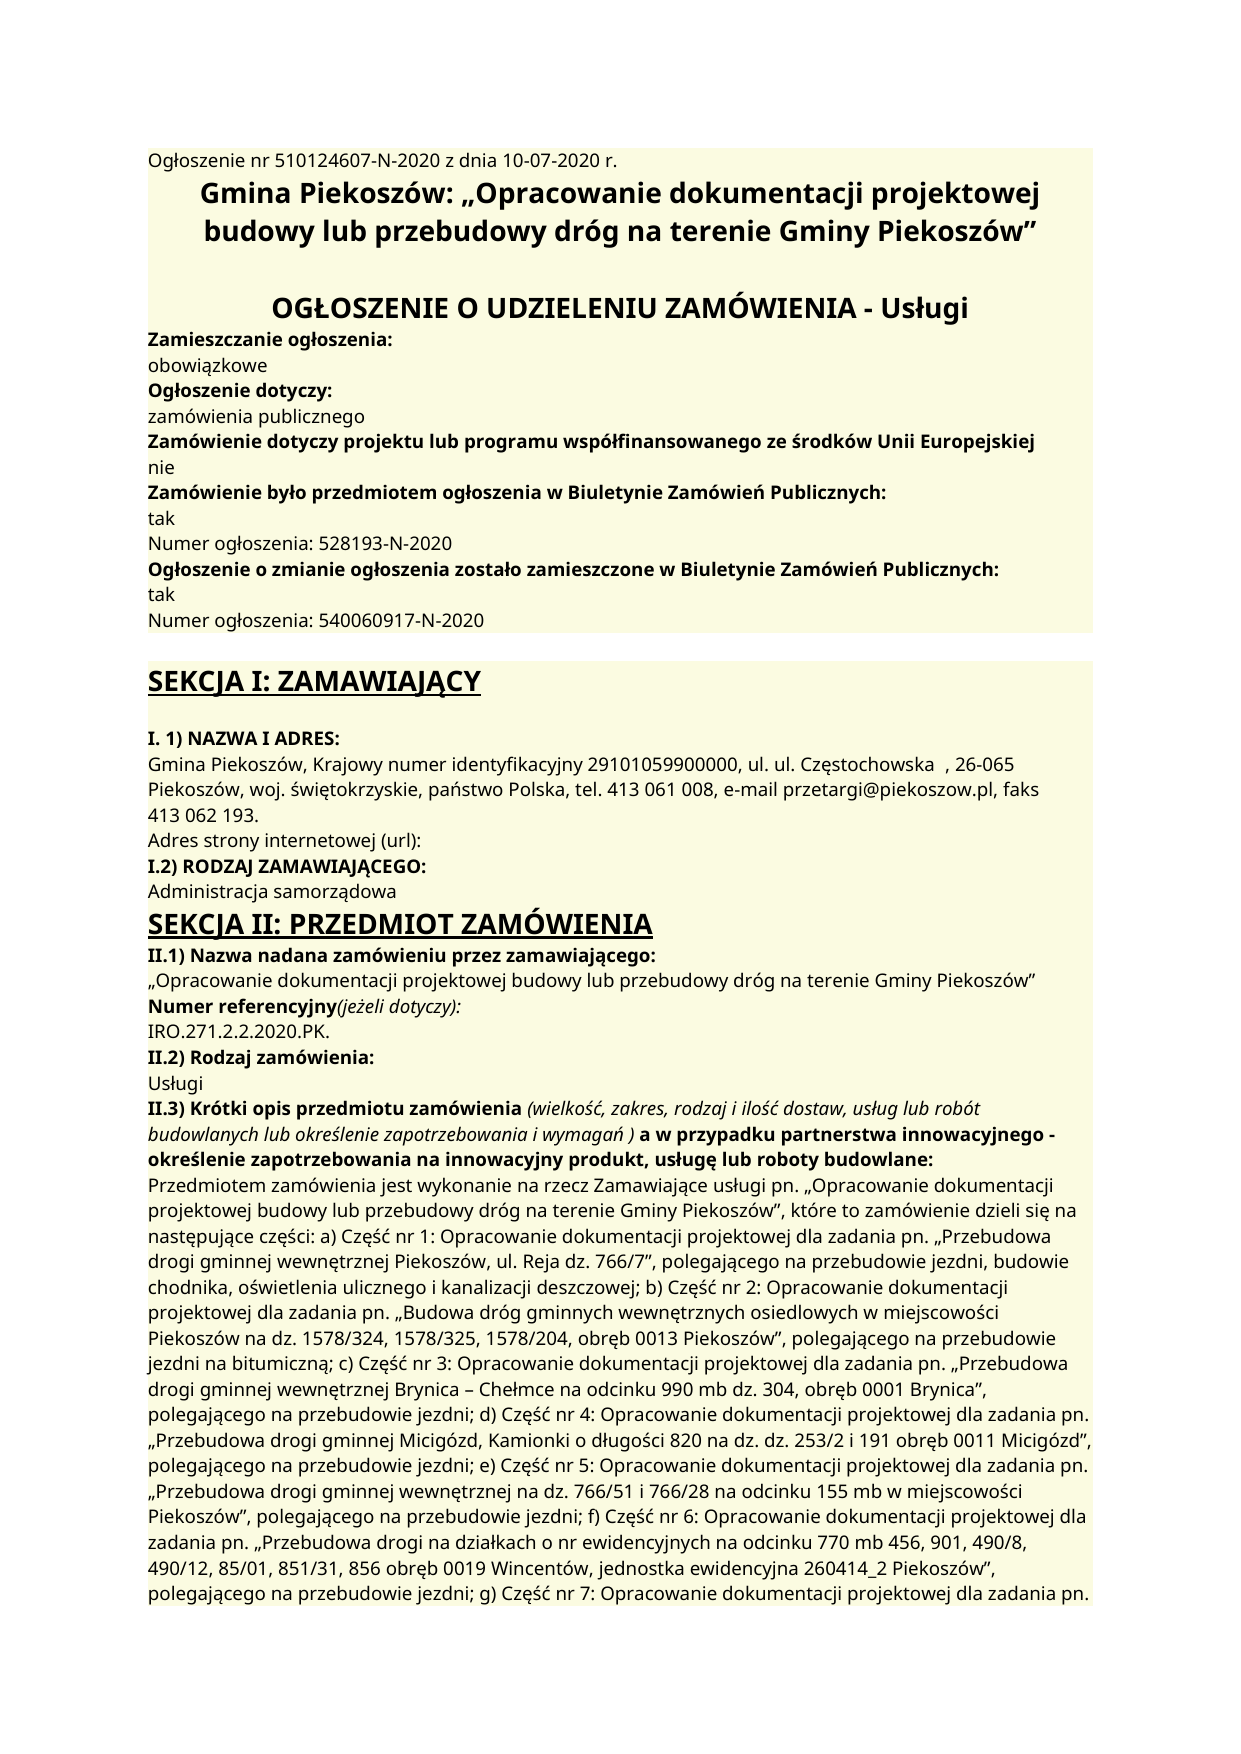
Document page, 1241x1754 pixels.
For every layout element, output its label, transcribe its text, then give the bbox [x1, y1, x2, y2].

text tak Numer ogłoszenia: 528193-N-2020 [148, 505, 1093, 556]
text obowiązkowe [148, 352, 1093, 377]
text Ogłoszenie nr 510124607-N-2020 z dnia 10-07-2020 r. [148, 148, 1093, 173]
text Gmina Piekoszów: „Opracowanie dokumentacji projektowej budowy lub przebudowy dróg na terenie Gminy Piekoszów” OGŁOSZENIE O UDZIELENIU ZAMÓWIENIA - Usługi [148, 173, 1093, 326]
text Zamieszczanie ogłoszenia: [148, 326, 1093, 352]
text SEKCJA I: ZAMAWIAJĄCY [148, 661, 1093, 700]
text II.2) Rodzaj zamówienia: [148, 1044, 1093, 1070]
text Usługi [148, 1070, 1093, 1095]
text zamówienia publicznego [148, 403, 1093, 428]
text „Opracowanie dokumentacji projektowej budowy lub przebudowy dróg na terenie Gminy Piekoszów” [148, 968, 1093, 993]
text Administracja samorządowa [148, 878, 1093, 904]
text nie [148, 454, 1093, 479]
text SEKCJA II: PRZEDMIOT ZAMÓWIENIA [148, 904, 1093, 942]
text Ogłoszenie dotyczy: [148, 377, 1093, 403]
text I.2) RODZAJ ZAMAWIAJĄCEGO: [148, 853, 1093, 878]
text Gmina Piekoszów, Krajowy numer identyfikacyjny 29101059900000, ul. ul. Częstochowska , 26-065 Piekoszów, woj. świętokrzyskie, państwo Polska, tel. 413 061 008, e-mail przetargi@piekoszow.pl, faks 413 062 193. Adres strony internetowej (url): [148, 751, 1093, 853]
text II.1) Nazwa nadana zamówieniu przez zamawiającego: [148, 942, 1093, 968]
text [148, 1172, 1093, 1606]
text Zamówienie dotyczy projektu lub programu współfinansowanego ze środków Unii Europejskiej [148, 428, 1093, 454]
text I. 1) NAZWA I ADRES: [148, 725, 1093, 751]
text tak Numer ogłoszenia: 540060917-N-2020 [148, 582, 1093, 633]
text Ogłoszenie o zmianie ogłoszenia zostało zamieszczone w Biuletynie Zamówień Publicznych: [148, 556, 1093, 582]
text Zamówienie było przedmiotem ogłoszenia w Biuletynie Zamówień Publicznych: [148, 479, 1093, 505]
text IRO.271.2.2.2020.PK. [148, 1019, 1093, 1044]
text Numer referencyjny(jeżeli dotyczy): [148, 993, 1093, 1019]
text II.3) Krótki opis przedmiotu zamówienia (wielkość, zakres, rodzaj i ilość dostaw, usług lub robót budowlanych lub określenie zapotrzebowania i wymagań ) a w przypadku partnerstwa innowacyjnego - określenie zapotrzebowania na innowacyjny produkt, usługę lub roboty budowlane: [148, 1095, 1093, 1172]
